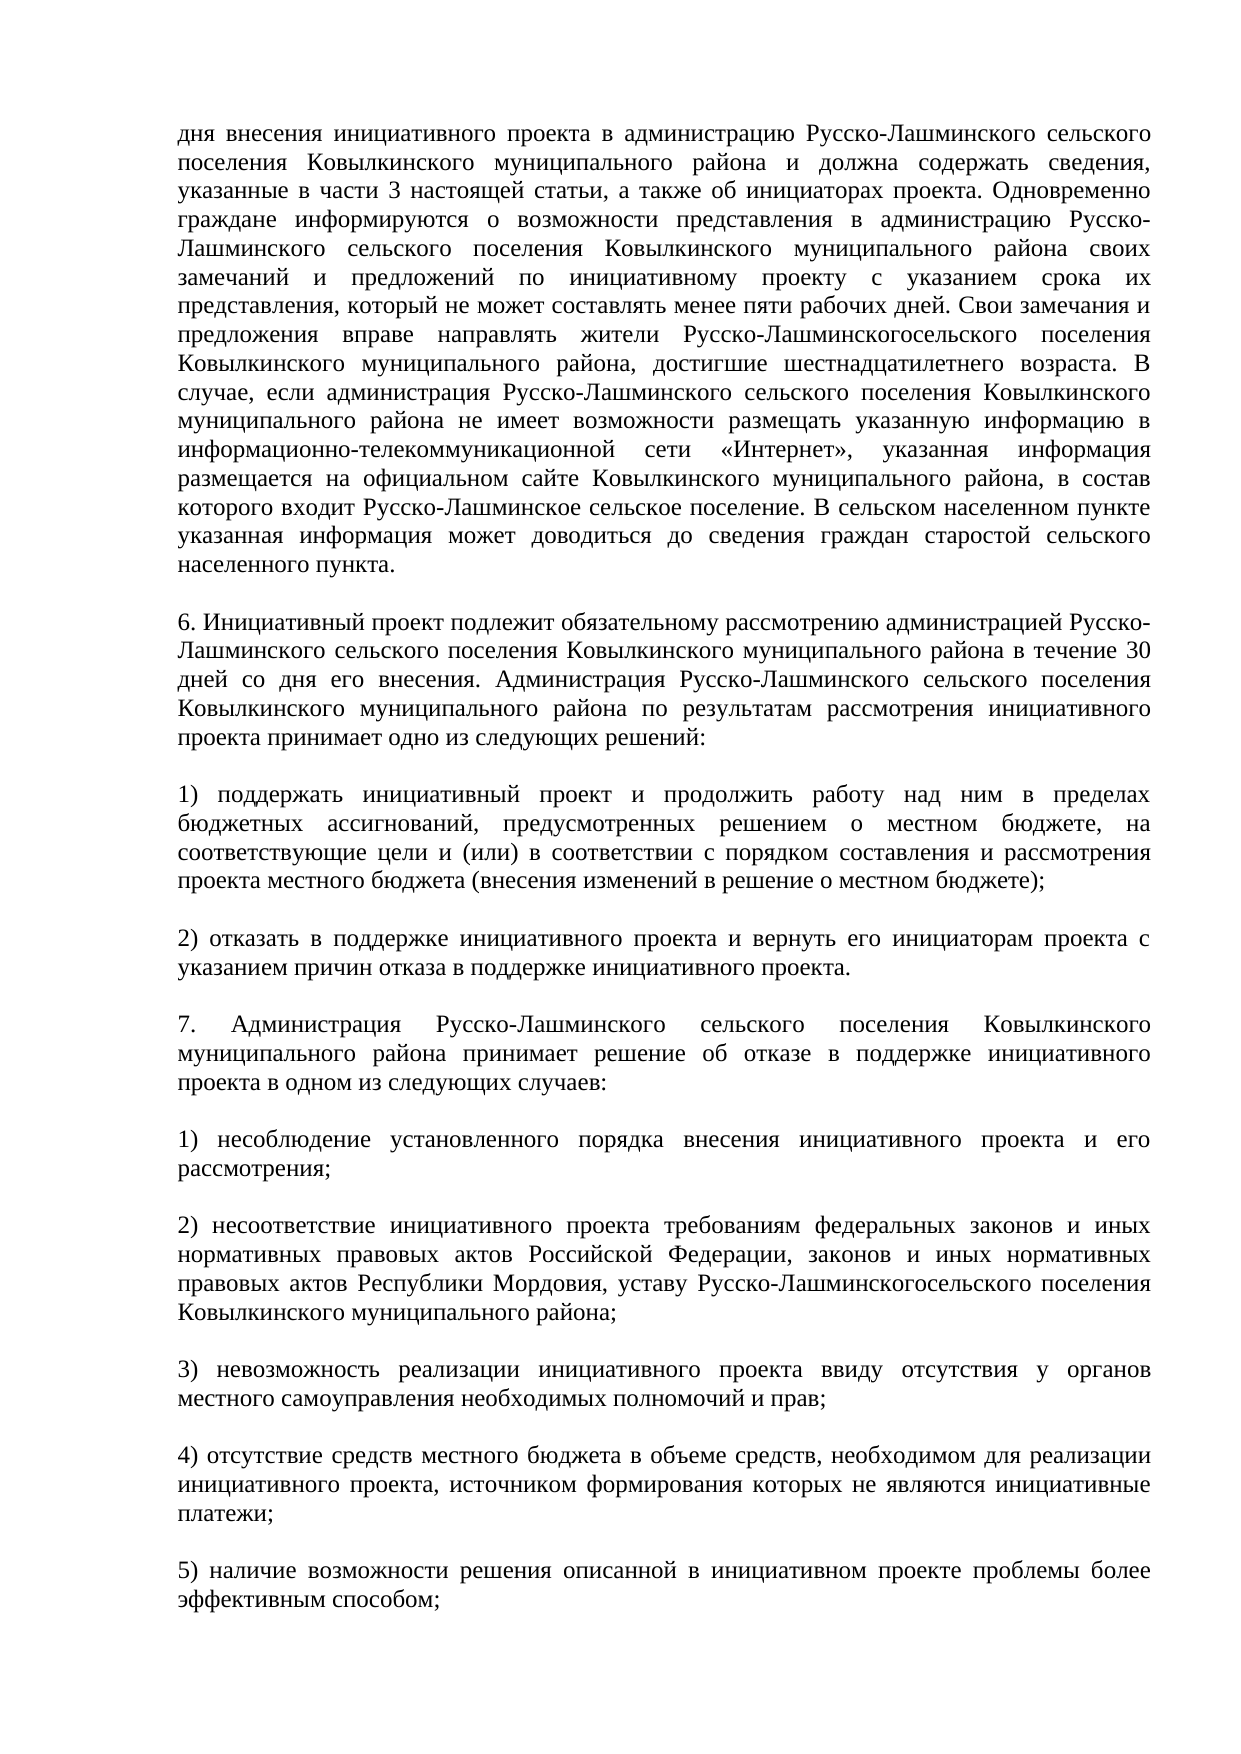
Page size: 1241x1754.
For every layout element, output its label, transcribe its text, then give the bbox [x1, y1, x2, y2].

text 2) отказать в поддержке инициативного проекта и вернуть его инициаторам проекта с указанием причин отказа в поддержке инициативного проекта. [177, 923, 1152, 981]
text 1) поддержать инициативный проект и продолжить работу над ним в пределах бюджетных ассигнований, предусмотренных решением о местном бюджете, на соответствующие цели и (или) в соответствии с порядком составления и рассмотрения проекта местного бюджета (внесения изменений в решение о местном бюджете); [177, 779, 1152, 894]
text 2) несоответствие инициативного проекта требованиям федеральных законов и иных нормативных правовых актов Российской Федерации, законов и иных нормативных правовых актов Республики Мордовия, уставу Русско-Лашминскогосельского поселения Ковылкинского муниципального района; [177, 1211, 1152, 1326]
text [177, 118, 1152, 578]
text 1) несоблюдение установленного порядка внесения инициативного проекта и его рассмотрения; [177, 1124, 1152, 1182]
text 3) невозможность реализации инициативного проекта ввиду отсутствия у органов местного самоуправления необходимых полномочий и прав; [177, 1354, 1152, 1412]
text 7. Администрация Русско-Лашминского сельского поселения Ковылкинского муниципального района принимает решение об отказе в поддержке инициативного проекта в одном из следующих случаев: [177, 1009, 1152, 1096]
text 5) наличие возможности решения описанной в инициативном проекте проблемы более эффективным способом; [177, 1556, 1152, 1613]
text 6. Инициативный проект подлежит обязательному рассмотрению администрацией Русско-Лашминского сельского поселения Ковылкинского муниципального района в течение 30 дней со дня его внесения. Администрация Русско-Лашминского сельского поселения Ковылкинского муниципального района по результатам рассмотрения инициативного проекта принимает одно из следующих решений: [177, 607, 1152, 751]
text 4) отсутствие средств местного бюджета в объеме средств, необходимом для реализации инициативного проекта, источником формирования которых не являются инициативные платежи; [177, 1441, 1152, 1527]
